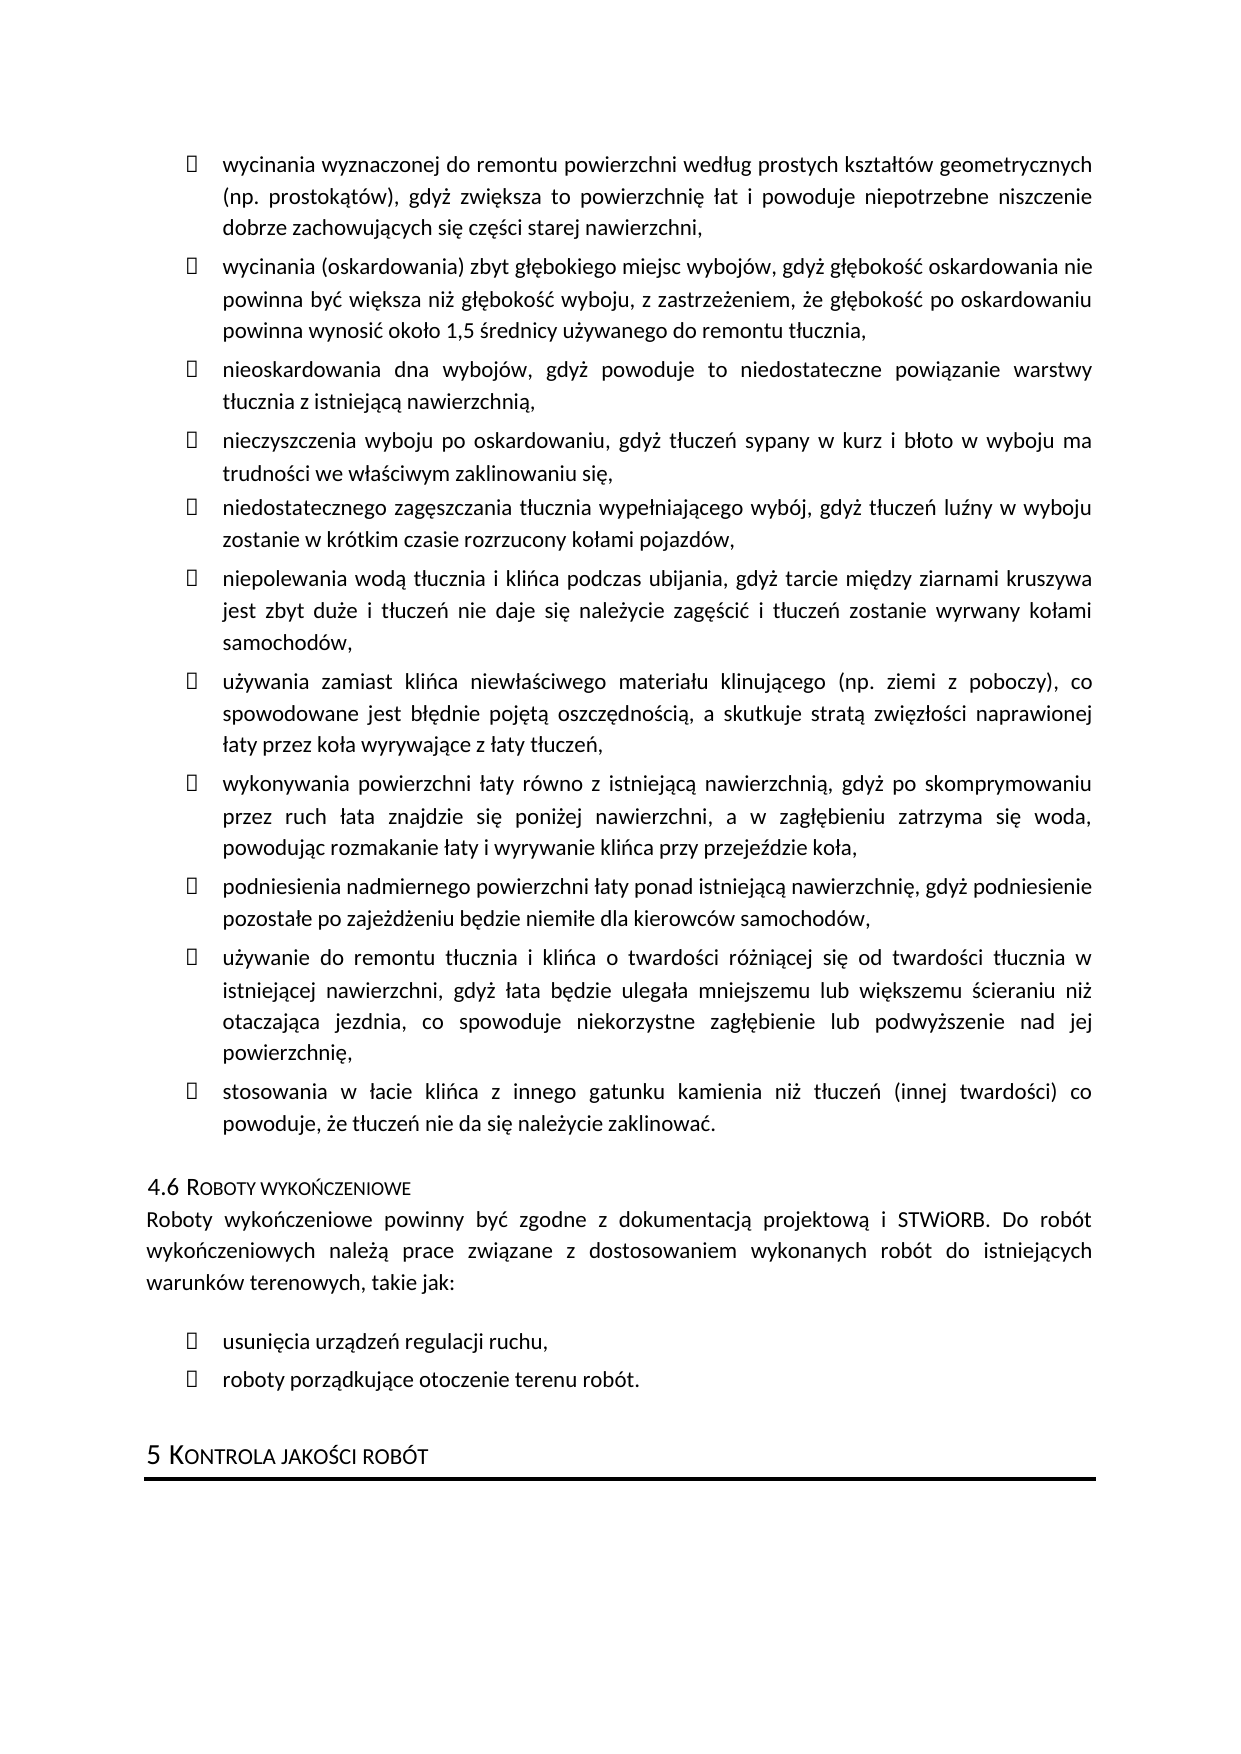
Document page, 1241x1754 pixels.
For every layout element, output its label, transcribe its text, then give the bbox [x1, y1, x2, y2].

text 5 KONTROLA JAKOŚCI ROBÓT [146, 1436, 1094, 1472]
list niepolewania wodą tłucznia i klińca podczas ubijania, gdyż tarcie między ziarnami kruszywa jest zbyt duże i tłuczeń nie daje się należycie zagęścić i tłuczeń zostanie wyrwany kołami samochodów, [185, 562, 1094, 656]
list roboty porządkujące otoczenie terenu robót. [185, 1363, 1094, 1394]
list podniesienia nadmiernego powierzchni łaty ponad istniejącą nawierzchnię, gdyż podniesienie pozostałe po zajeżdżeniu będzie niemiłe dla kierowców samochodów, [185, 870, 1094, 932]
text Roboty wykończeniowe powinny być zgodne z dokumentacją projektową i STWiORB. Do robót wykończeniowych należą prace związane z dostosowaniem wykonanych robót do istniejących warunków terenowych, takie jak: [146, 1205, 1094, 1296]
list stosowania w łacie klińca z innego gatunku kamienia niż tłuczeń (innej twardości) co powoduje, że tłuczeń nie da się należycie zaklinować. [185, 1075, 1094, 1138]
list niedostatecznego zagęszczania tłucznia wypełniającego wybój, gdyż tłuczeń luźny w wyboju zostanie w krótkim czasie rozrzucony kołami pojazdów, [185, 491, 1094, 553]
list usunięcia urządzeń regulacji ruchu, [185, 1325, 1094, 1356]
list nieoskardowania dna wybojów, gdyż powoduje to niedostateczne powiązanie warstwy tłucznia z istniejącą nawierzchnią, [185, 353, 1094, 416]
list używanie do remontu tłucznia i klińca o twardości różniącej się od twardości tłucznia w istniejącej nawierzchni, gdyż łata będzie ulegała mniejszemu lub większemu ścieraniu niż otaczająca jezdnia, co spowoduje niekorzystne zagłębienie lub podwyższenie nad jej powierzchnię, [185, 941, 1094, 1066]
list wycinania (oskardowania) zbyt głębokiego miejsc wybojów, gdyż głębokość oskardowania nie powinna być większa niż głębokość wyboju, z zastrzeżeniem, że głębokość po oskardowaniu powinna wynosić około 1,5 średnicy używanego do remontu tłucznia, [185, 250, 1094, 344]
list używania zamiast klińca niewłaściwego materiału klinującego (np. ziemi z poboczy), co spowodowane jest błędnie pojętą oszczędnością, a skutkuje stratą zwięzłości naprawionej łaty przez koła wyrywające z łaty tłuczeń, [185, 664, 1094, 758]
list wykonywania powierzchni łaty równo z istniejącą nawierzchnią, gdyż po skomprymowaniu przez ruch łata znajdzie się poniżej nawierzchni, a w zagłębieniu zatrzyma się woda, powodując rozmakanie łaty i wyrywanie klińca przy przejeździe koła, [185, 767, 1094, 861]
list wycinania wyznaczonej do remontu powierzchni według prostych kształtów geometrycznych (np. prostokątów), gdyż zwiększa to powierzchnię łat i powoduje niepotrzebne niszczenie dobrze zachowujących się części starej nawierzchni, [185, 147, 1094, 241]
subtitle 4.6 ROBOTY WYKOŃCZENIOWE [147, 1171, 1141, 1202]
list nieczyszczenia wyboju po oskardowaniu, gdyż tłuczeń sypany w kurz i błoto w wyboju ma trudności we właściwym zaklinowaniu się, [185, 424, 1094, 487]
